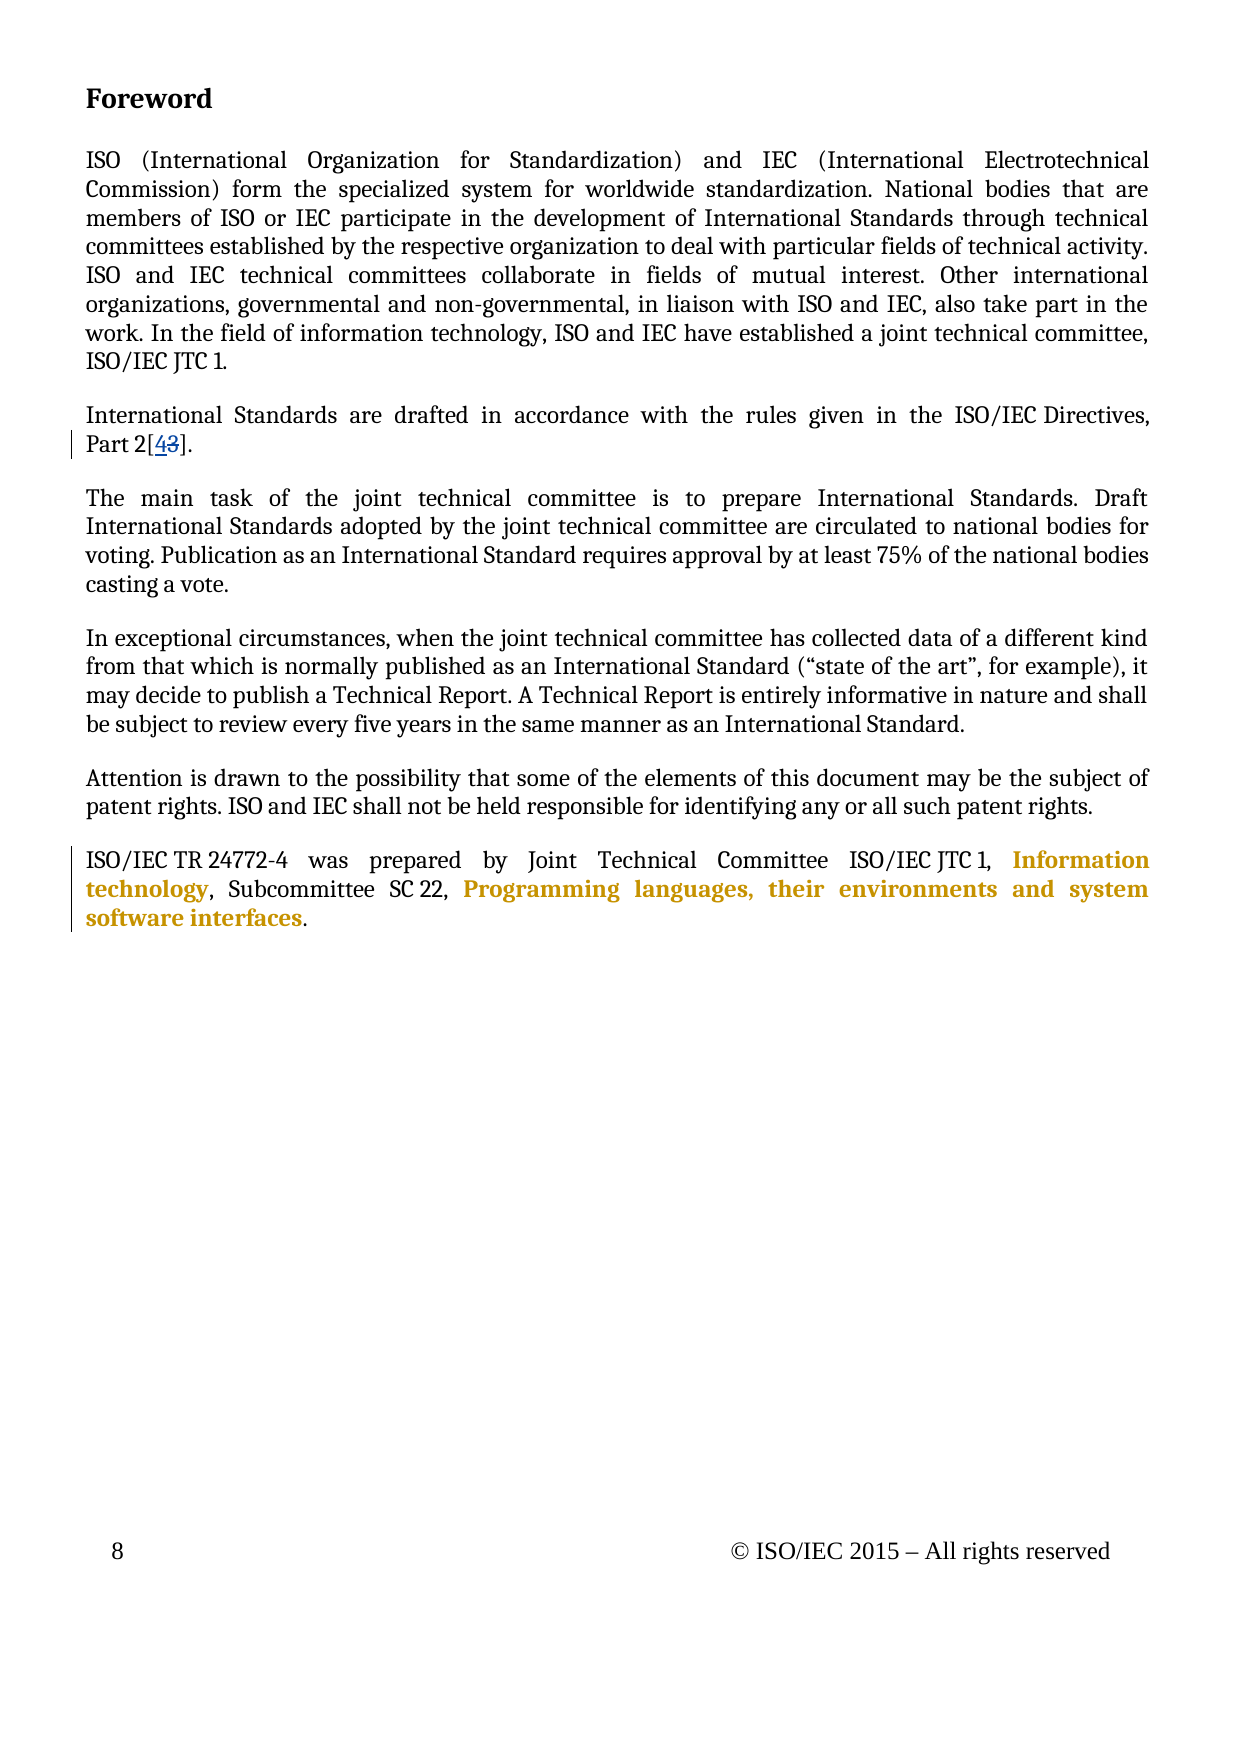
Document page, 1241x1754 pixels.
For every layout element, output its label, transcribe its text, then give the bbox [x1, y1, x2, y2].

text The main task of the joint technical committee is to prepare International Standards. Draft International Standards adopted by the joint technical committee are circulated to national bodies for voting. Publication as an International Standard requires approval by at least 75% of the national bodies casting a vote. [86, 483, 1150, 598]
text ISO/IEC TR 24772-4 was prepared by Joint Technical Committee ISO/IEC JTC 1, Information technology, Subcommittee SC 22, Programming languages, their environments and system software interfaces. [86, 846, 1150, 932]
text Attention is drawn to the possibility that some of the elements of this document may be the subject of patent rights. ISO and IEC shall not be held responsible for identifying any or all such patent rights. [86, 763, 1150, 821]
text ISO (International Organization for Standardization) and IEC (International Electrotechnical Commission) form the specialized system for worldwide standardization. National bodies that are members of ISO or IEC participate in the development of International Standards through technical committees established by the respective organization to deal with particular fields of technical activity. ISO and IEC technical committees collaborate in fields of mutual interest. Other international organizations, governmental and non-governmental, in liaison with ISO and IEC, also take part in the work. In the field of information technology, ISO and IEC have established a joint technical committee, ISO/IEC JTC 1. [86, 146, 1150, 376]
subtitle Foreword [86, 82, 1150, 116]
text International Standards are drafted in accordance with the rules given in the ISO/IEC Directives, Part 2[]. [86, 401, 1150, 458]
text In exceptional circumstances, when the joint technical committee has collected data of a different kind from that which is normally published as an International Standard (“state of the art”, for example), it may decide to publish a Technical Report. A Technical Report is entirely informative in nature and shall be subject to review every five years in the same manner as an International Standard. [86, 623, 1150, 738]
